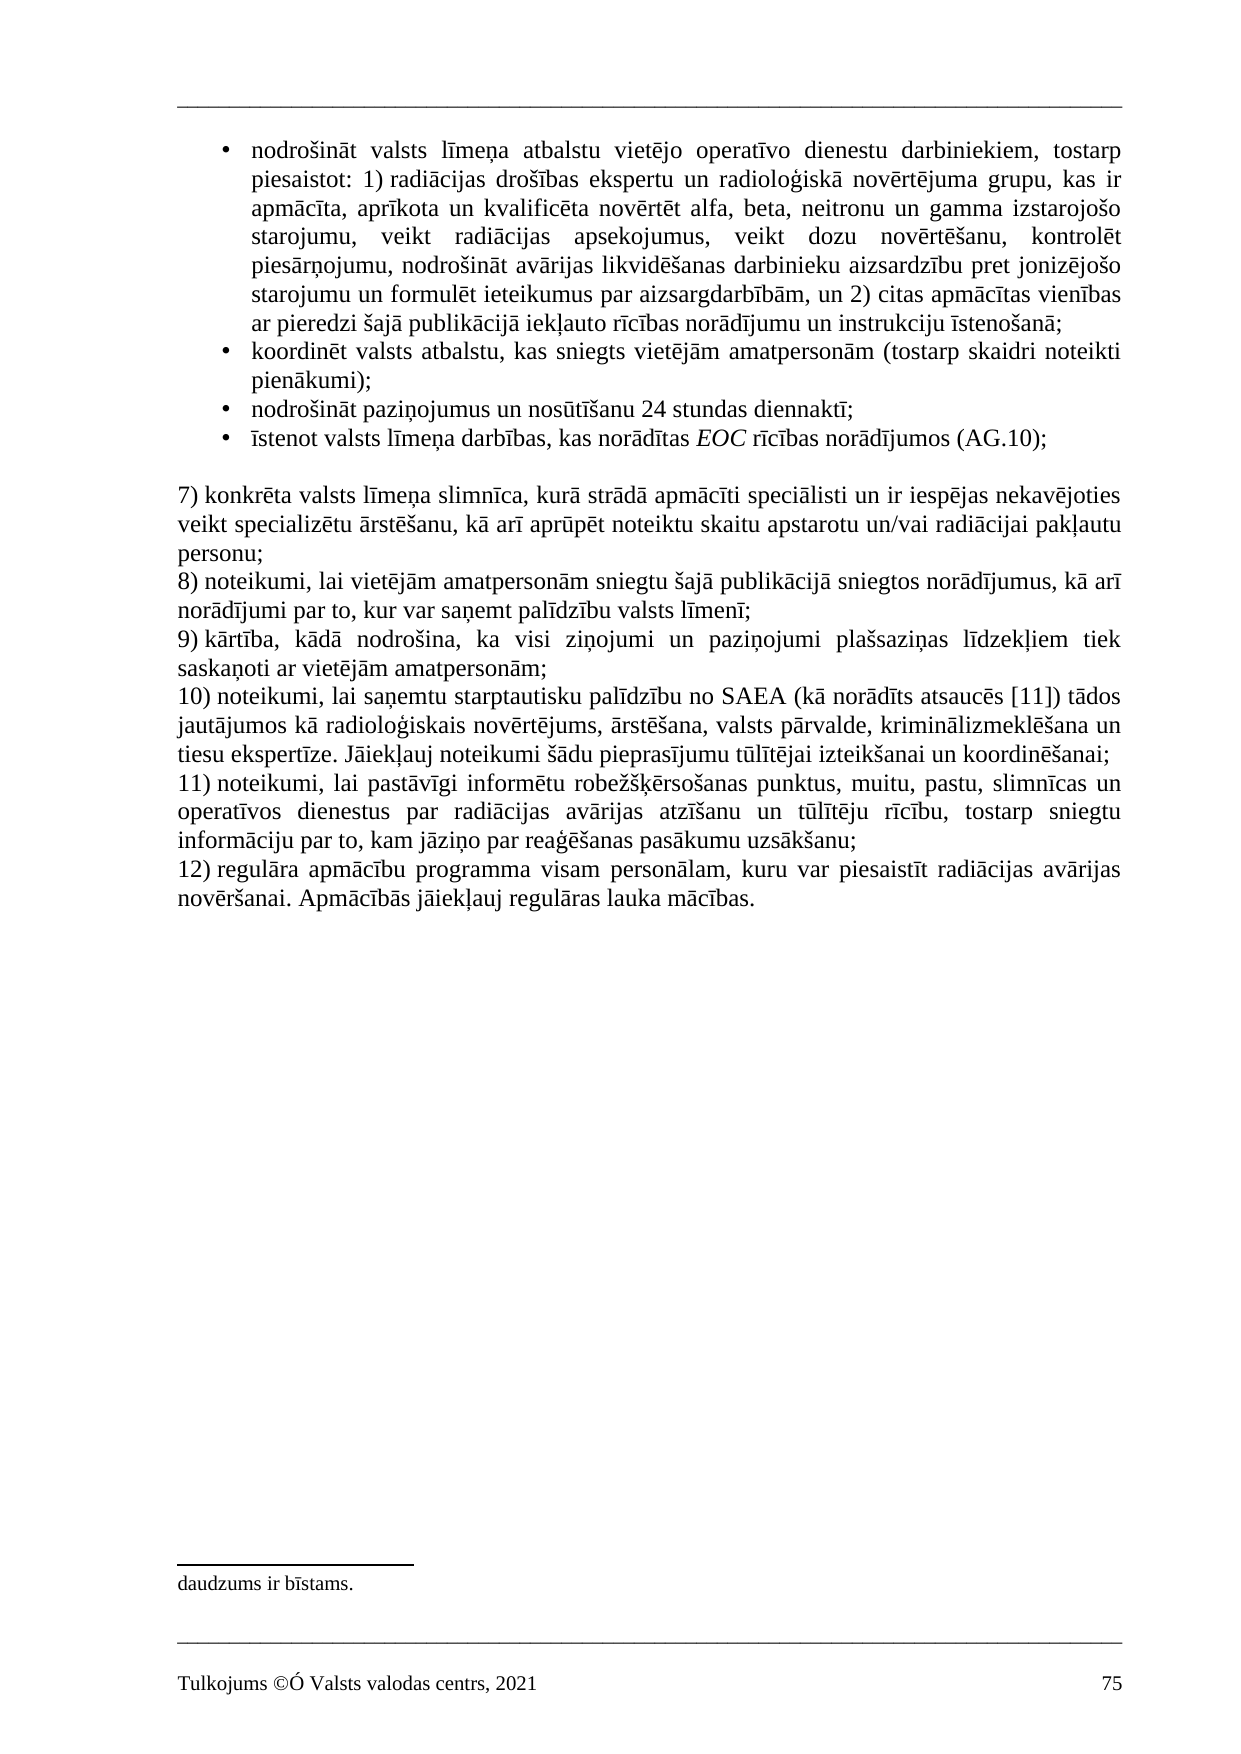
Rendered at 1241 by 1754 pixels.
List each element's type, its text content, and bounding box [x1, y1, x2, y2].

text 7) konkrēta valsts līmeņa slimnīca, kurā strādā apmācīti speciālisti un ir iespējas nekavējoties veikt specializētu ārstēšanu, kā arī aprūpēt noteiktu skaitu apstarotu un/vai radiācijai pakļautu personu; [177, 480, 1122, 566]
list īstenot valsts līmeņa darbības, kas norādītas EOC rīcības norādījumos (AG.10); [222, 423, 1122, 451]
text 12) regulāra apmācību programma visam personālam, kuru var piesaistīt radiācijas avārijas novēršanai. Apmācībās jāiekļauj regulāras lauka mācības. [177, 854, 1122, 911]
text 10) noteikumi, lai saņemtu starptautisku palīdzību no SAEA (kā norādīts atsaucēs [11]) tādos jautājumos kā radioloģiskais novērtējums, ārstēšana, valsts pārvalde, kriminālizmeklēšana un tiesu ekspertīze. Jāiekļauj noteikumi šādu pieprasījumu tūlītējai izteikšanai un koordinēšanai; [177, 681, 1122, 768]
list nodrošināt valsts līmeņa atbalstu vietējo operatīvo dienestu darbiniekiem, tostarp piesaistot: 1) radiācijas drošības ekspertu un radioloģiskā novērtējuma grupu, kas ir apmācīta, aprīkota un kvalificēta novērtēt alfa, beta, neitronu un gamma izstarojošo starojumu, veikt radiācijas apsekojumus, veikt dozu novērtēšanu, kontrolēt piesārņojumu, nodrošināt avārijas likvidēšanas darbinieku aizsardzību pret jonizējošo starojumu un formulēt ieteikumus par aizsargdarbībām, un 2) citas apmācītas vienības ar pieredzi šajā publikācijā iekļauto rīcības norādījumu un instrukciju īstenošanā; [222, 135, 1122, 336]
text 9) kārtība, kādā nodrošina, ka visi ziņojumi un paziņojumi plašsaziņas līdzekļiem tiek saskaņoti ar vietējām amatpersonām; [177, 624, 1122, 681]
list koordinēt valsts atbalstu, kas sniegts vietējām amatpersonām (tostarp skaidri noteikti pienākumi); [222, 336, 1122, 394]
text 8) noteikumi, lai vietējām amatpersonām sniegtu šajā publikācijā sniegtos norādījumus, kā arī norādījumi par to, kur var saņemt palīdzību valsts līmenī; [177, 566, 1122, 624]
list nodrošināt paziņojumus un nosūtīšanu 24 stundas diennaktī; [222, 394, 1122, 423]
text 11) noteikumi, lai pastāvīgi informētu robežšķērsošanas punktus, muitu, pastu, slimnīcas un operatīvos dienestus par radiācijas avārijas atzīšanu un tūlītēju rīcību, tostarp sniegtu informāciju par to, kam jāziņo par reaģēšanas pasākumu uzsākšanu; [177, 768, 1122, 854]
